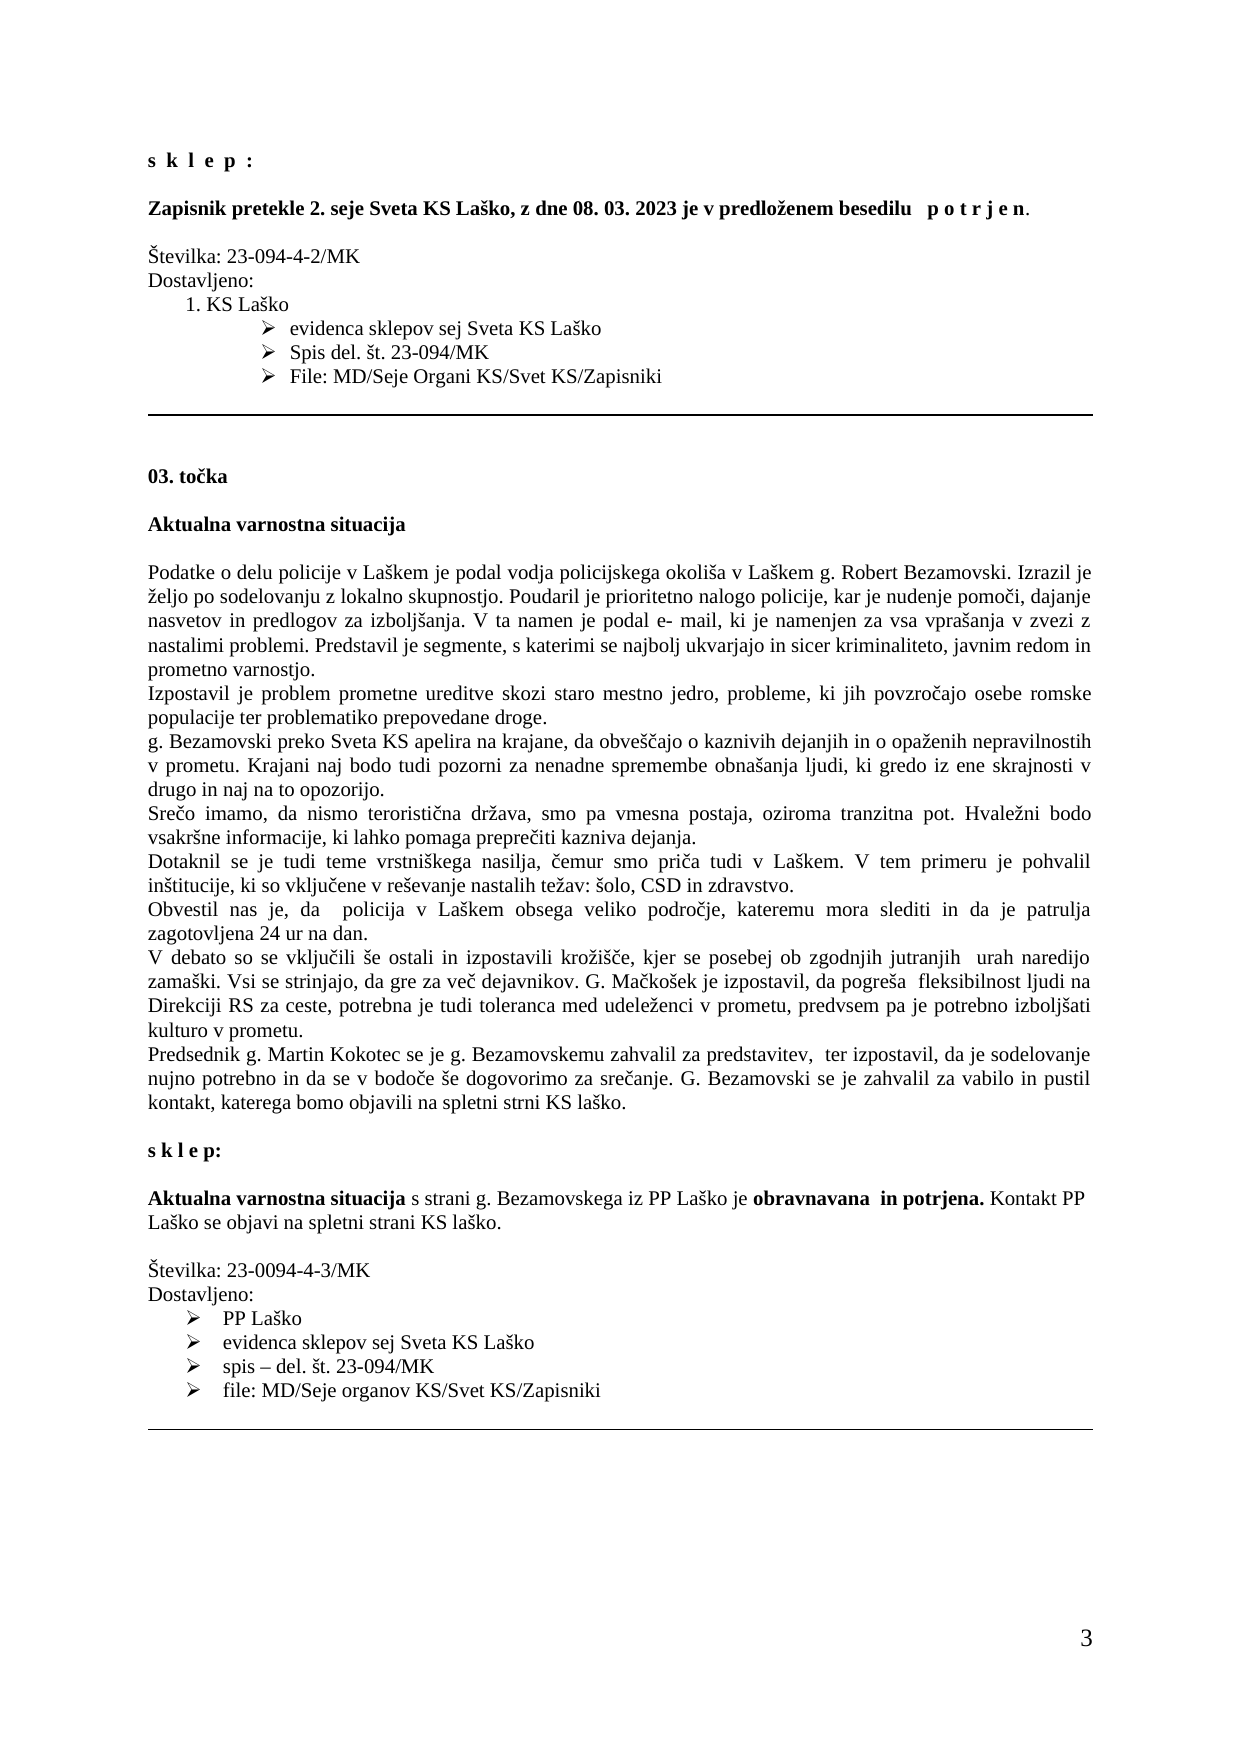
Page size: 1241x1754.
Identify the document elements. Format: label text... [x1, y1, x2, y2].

text Številka: 23-094-4-2/MK [148, 244, 1093, 268]
list Spis del. št. 23-094/MK [260, 340, 1093, 364]
text Podatke o delu policije v Laškem je podal vodja policijskega okoliša v Laškem g. Robert Bezamovski. Izrazil je željo po sodelovanju z lokalno skupnostjo. Poudaril je prioritetno nalogo policije, kar je nudenje pomoči, dajanje nasvetov in predlogov za izboljšanja. V ta namen je podal e- mail, ki je namenjen za vsa vprašanja v zvezi z nastalimi problemi. Predstavil je segmente, s katerimi se najbolj ukvarjajo in sicer kriminaliteto, javnim redom in prometno varnostjo. [148, 560, 1093, 681]
text Dostavljeno: [148, 1282, 1093, 1306]
text Dostavljeno: [148, 268, 1093, 292]
text Izpostavil je problem prometne ureditve skozi staro mestno jedro, probleme, ki jih povzročajo osebe romske populacije ter problematiko prepovedane droge. [148, 681, 1093, 729]
list evidenca sklepov sej Sveta KS Laško [185, 1330, 1093, 1354]
text 1. KS Laško [185, 292, 1093, 316]
text s k l e p: [148, 1138, 1093, 1162]
text g. Bezamovski preko Sveta KS apelira na krajane, da obveščajo o kaznivih dejanjih in o opaženih nepravilnostih v prometu. Krajani naj bodo tudi pozorni za nenadne spremembe obnašanja ljudi, ki gredo iz ene skrajnosti v drugo in naj na to opozorijo. [148, 729, 1093, 801]
text s k l e p : [148, 148, 1093, 172]
text Številka: 23-0094-4-3/MK [148, 1258, 1093, 1282]
list spis – del. št. 23-094/MK [185, 1354, 1093, 1378]
text Zapisnik pretekle 2. seje Sveta KS Laško, z dne 08. 03. 2023 je v predloženem besedilu p o t r j e n. [148, 196, 1093, 220]
text Obvestil nas je, da policija v Laškem obsega veliko področje, kateremu mora slediti in da je patrulja zagotovljena 24 ur na dan. [148, 897, 1093, 945]
list File: MD/Seje Organi KS/Svet KS/Zapisniki [260, 364, 1093, 388]
list file: MD/Seje organov KS/Svet KS/Zapisniki [185, 1378, 1093, 1402]
text V debato so se vključili še ostali in izpostavili krožišče, kjer se posebej ob zgodnjih jutranjih urah naredijo zamaški. Vsi se strinjajo, da gre za več dejavnikov. G. Mačkošek je izpostavil, da pogreša fleksibilnost ljudi na Direkciji RS za ceste, potrebna je tudi toleranca med udeleženci v prometu, predvsem pa je potrebno izboljšati kulturo v prometu. [148, 945, 1093, 1042]
text 03. točka [148, 464, 1093, 488]
text Aktualna varnostna situacija s strani g. Bezamovskega iz PP Laško je obravnavana in potrjena. Kontakt PP Laško se objavi na spletni strani KS laško. [148, 1186, 1093, 1234]
text Srečo imamo, da nismo teroristična država, smo pa vmesna postaja, oziroma tranzitna pot. Hvaležni bodo vsakršne informacije, ki lahko pomaga preprečiti kazniva dejanja. [148, 801, 1093, 849]
text Predsednik g. Martin Kokotec se je g. Bezamovskemu zahvalil za predstavitev, ter izpostavil, da je sodelovanje nujno potrebno in da se v bodoče še dogovorimo za srečanje. G. Bezamovski se je zahvalil za vabilo in pustil kontakt, katerega bomo objavili na spletni strni KS laško. [148, 1042, 1093, 1114]
list PP Laško [185, 1306, 1093, 1330]
text Aktualna varnostna situacija [148, 512, 1093, 536]
list evidenca sklepov sej Sveta KS Laško [260, 316, 1093, 340]
text Dotaknil se je tudi teme vrstniškega nasilja, čemur smo priča tudi v Laškem. V tem primeru je pohvalil inštitucije, ki so vključene v reševanje nastalih težav: šolo, CSD in zdravstvo. [148, 849, 1093, 897]
